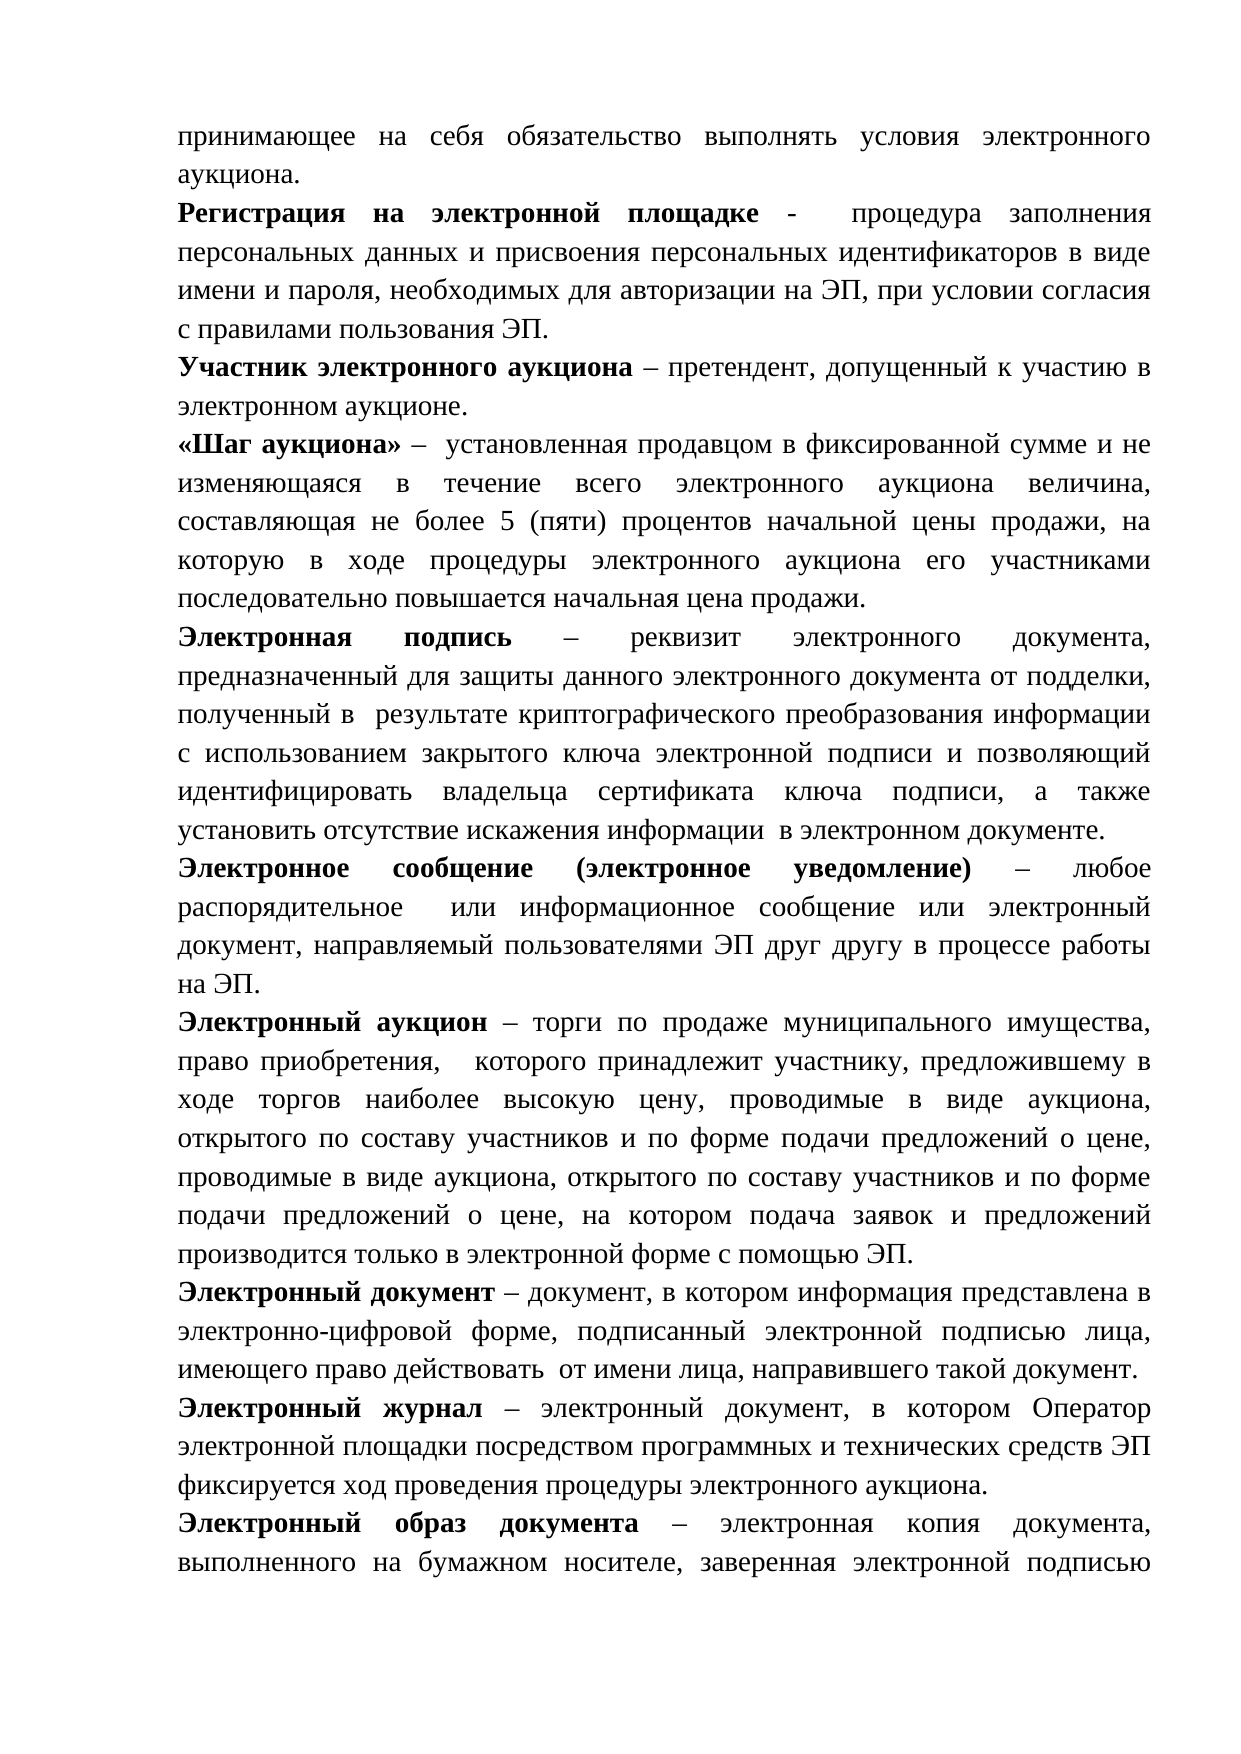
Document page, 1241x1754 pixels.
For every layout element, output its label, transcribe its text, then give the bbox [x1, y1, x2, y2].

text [177, 1506, 1152, 1578]
text Электронный журнал – электронный документ, в котором Оператор электронной площадки посредством программных и технических средств ЭП фиксируется ход проведения процедуры электронного аукциона. [177, 1390, 1152, 1501]
text Электронный аукцион – торги по продаже муниципального имущества, право приобретения, которого принадлежит участнику, предложившему в ходе торгов наиболее высокую цену, проводимые в виде аукциона, открытого по составу участников и по форме подачи предложений о цене, проводимые в виде аукциона, открытого по составу участников и по форме подачи предложений о цене, на котором подача заявок и предложений производится только в электронной форме с помощью ЭП. [177, 1004, 1152, 1269]
text Электронная подпись – реквизит электронного документа, предназначенный для защиты данного электронного документа от подделки, полученный в результате криптографического преобразования информации с использованием закрытого ключа электронной подписи и позволяющий идентифицировать владельца сертификата ключа подписи, а также установить отсутствие искажения информации в электронном документе. [177, 619, 1152, 845]
text «Шаг аукциона» – установленная продавцом в фиксированной сумме и не изменяющаяся в течение всего электронного аукциона величина, составляющая не более 5 (пяти) процентов начальной цены продажи, на которую в ходе процедуры электронного аукциона его участниками последовательно повышается начальная цена продажи. [177, 426, 1152, 614]
text Регистрация на электронной площадке - процедура заполнения персональных данных и присвоения персональных идентификаторов в виде имени и пароля, необходимых для авторизации на ЭП, при условии согласия с правилами пользования ЭП. [177, 195, 1152, 344]
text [177, 118, 1152, 190]
text Электронное сообщение (электронное уведомление) – любое распорядительное или информационное сообщение или электронный документ, направляемый пользователями ЭП друг другу в процессе работы на ЭП. [177, 850, 1152, 999]
text Электронный документ – документ, в котором информация представлена в электронно-цифровой форме, подписанный электронной подписью лица, имеющего право действовать от имени лица, направившего такой документ. [177, 1274, 1152, 1385]
text Участник электронного аукциона – претендент, допущенный к участию в электронном аукционе. [177, 349, 1152, 421]
